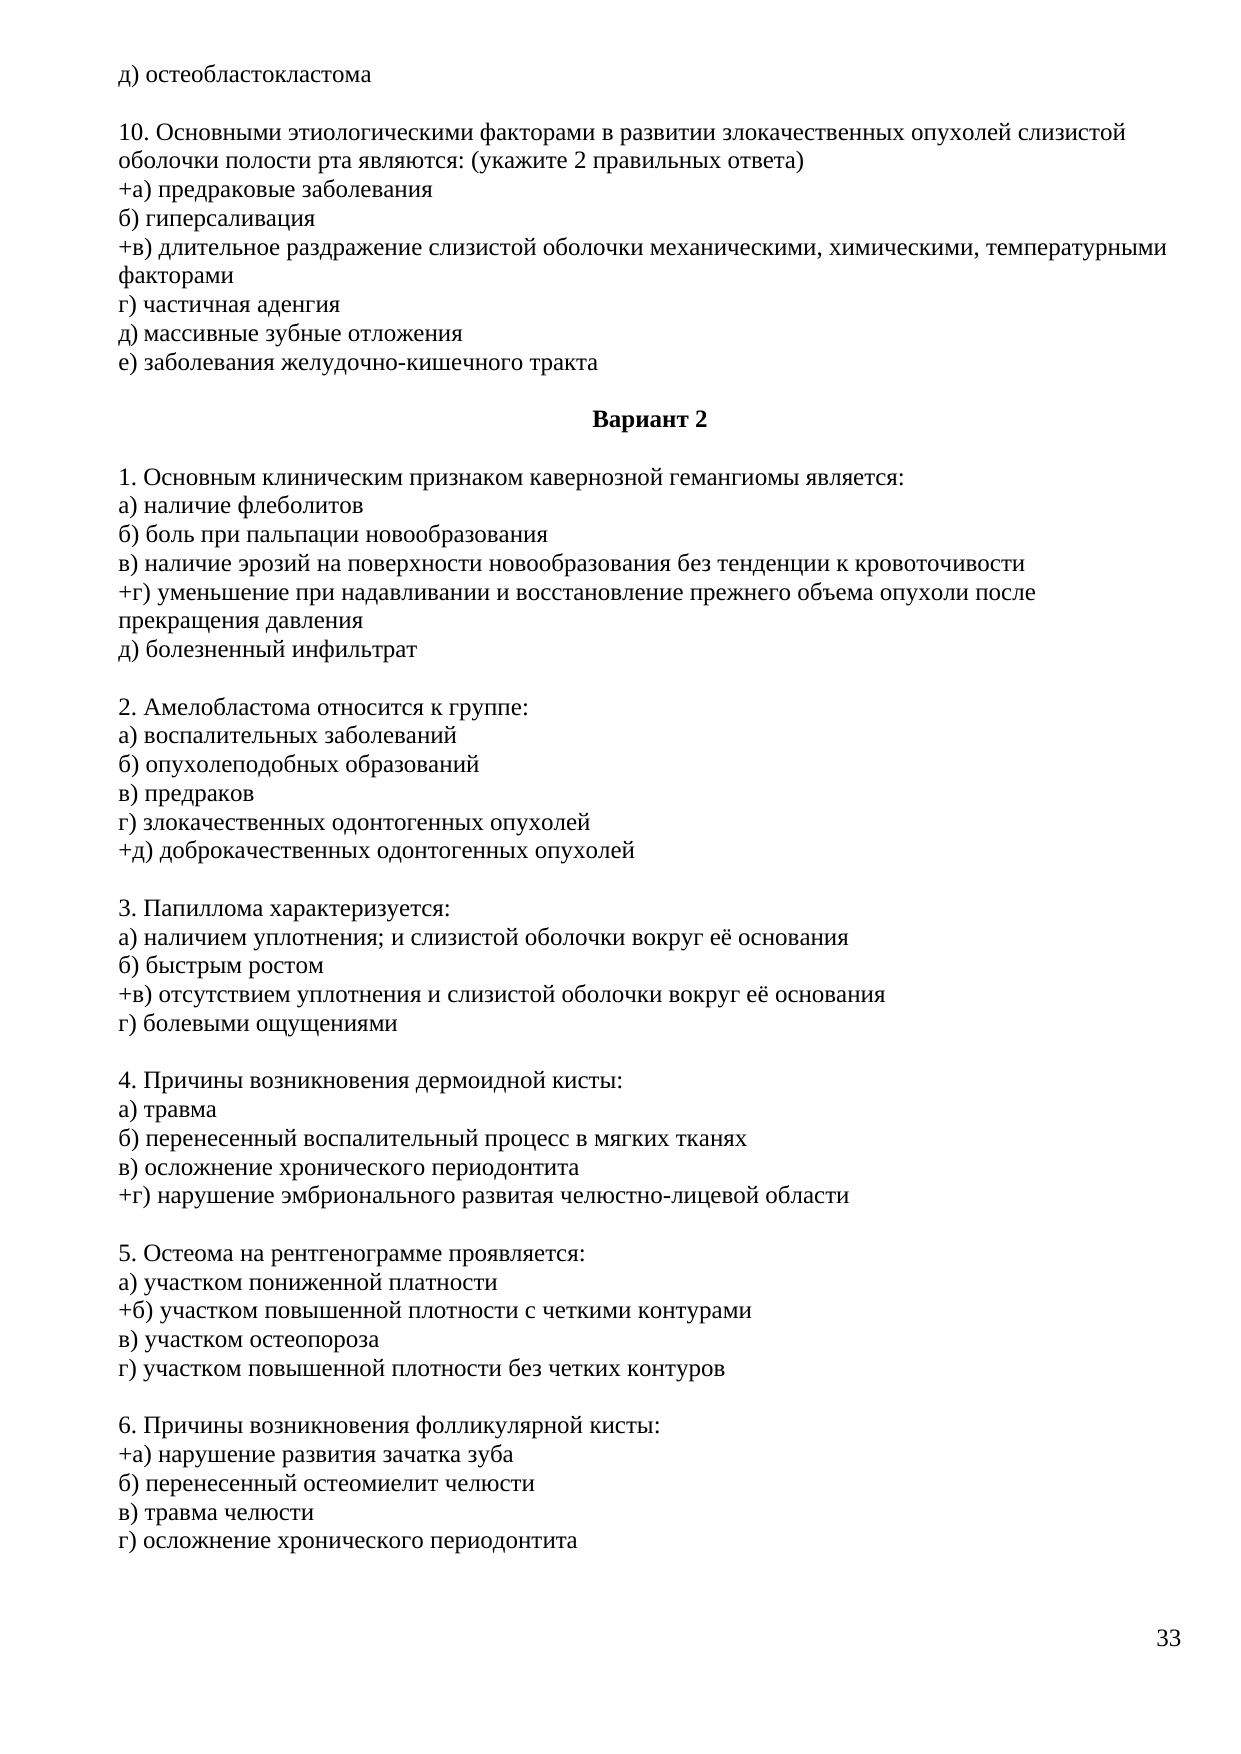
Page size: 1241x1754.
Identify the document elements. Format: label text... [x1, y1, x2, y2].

text а) наличие флеболитов [118, 490, 1181, 519]
text 2. Амелобластома относится к группе: [118, 692, 1181, 720]
text е) заболевания желудочно-кишечного тракта [118, 347, 1181, 375]
text 6. Причины возникновения фолликулярной кисты: [118, 1410, 1181, 1439]
text г) осложнение хронического периодонтита [118, 1525, 1181, 1554]
text 1. Основным клиническим признаком кавернозной гемангиомы является: [118, 462, 1181, 490]
text 3. Папиллома характеризуется: [118, 893, 1181, 922]
text б) быстрым ростом [118, 950, 1181, 979]
text б) перенесенный воспалительный процесс в мягких тканях [118, 1123, 1181, 1152]
text в) травма челюсти [118, 1497, 1181, 1525]
text а) воспалительных заболеваний [118, 720, 1181, 749]
text б) опухолеподобных образований [118, 749, 1181, 778]
text а) участком пониженной платности [118, 1267, 1181, 1295]
text +д) доброкачественных одонтогенных опухолей [118, 835, 1181, 864]
text +а) нарушение развития зачатка зуба [118, 1439, 1181, 1468]
text г) болевыми ощущениями [118, 1008, 1181, 1037]
text +а) предраковые заболевания [118, 174, 1181, 203]
text д) остеобластокластома [118, 59, 1181, 88]
text а) травма [118, 1094, 1181, 1123]
text в) наличие эрозий на поверхности новообразования без тенденции к кровоточивости [118, 548, 1181, 577]
text +в) длительное раздражение слизистой оболочки механическими, химическими, температурными факторами [118, 232, 1181, 289]
text +г) нарушение эмбрионального развитая челюстно-лицевой области [118, 1180, 1181, 1209]
text г) участком повышенной плотности без четких контуров [118, 1353, 1181, 1382]
text 4. Причины возникновения дермоидной кисты: [118, 1065, 1181, 1094]
text б) гиперсаливация [118, 203, 1181, 232]
text а) наличием уплотнения; и слизистой оболочки вокруг её основания [118, 922, 1181, 950]
text д) массивные зубные отложения [118, 318, 1181, 347]
text +г) уменьшение при надавливании и восстановление прежнего объема опухоли после прекращения давления [118, 577, 1181, 634]
text 10. Основными этиологическими факторами в развитии злокачественных опухолей слизистой оболочки полости рта являются: (укажите 2 правильных ответа) [118, 117, 1181, 174]
text 5. Остеома на рентгенограмме проявляется: [118, 1238, 1181, 1267]
text г) частичная аденгия [118, 289, 1181, 318]
text г) злокачественных одонтогенных опухолей [118, 807, 1181, 835]
text Вариант 2 [118, 404, 1181, 433]
text б) перенесенный остеомиелит челюсти [118, 1468, 1181, 1497]
text б) боль при пальпации новообразования [118, 519, 1181, 548]
text +б) участком повышенной плотности с четкими контурами [118, 1295, 1181, 1324]
text +в) отсутствием уплотнения и слизистой оболочки вокруг её основания [118, 979, 1181, 1008]
text в) осложнение хронического периодонтита [118, 1152, 1181, 1180]
text в) участком остеопороза [118, 1324, 1181, 1353]
text в) предраков [118, 778, 1181, 807]
text д) болезненный инфильтрат [118, 634, 1181, 663]
